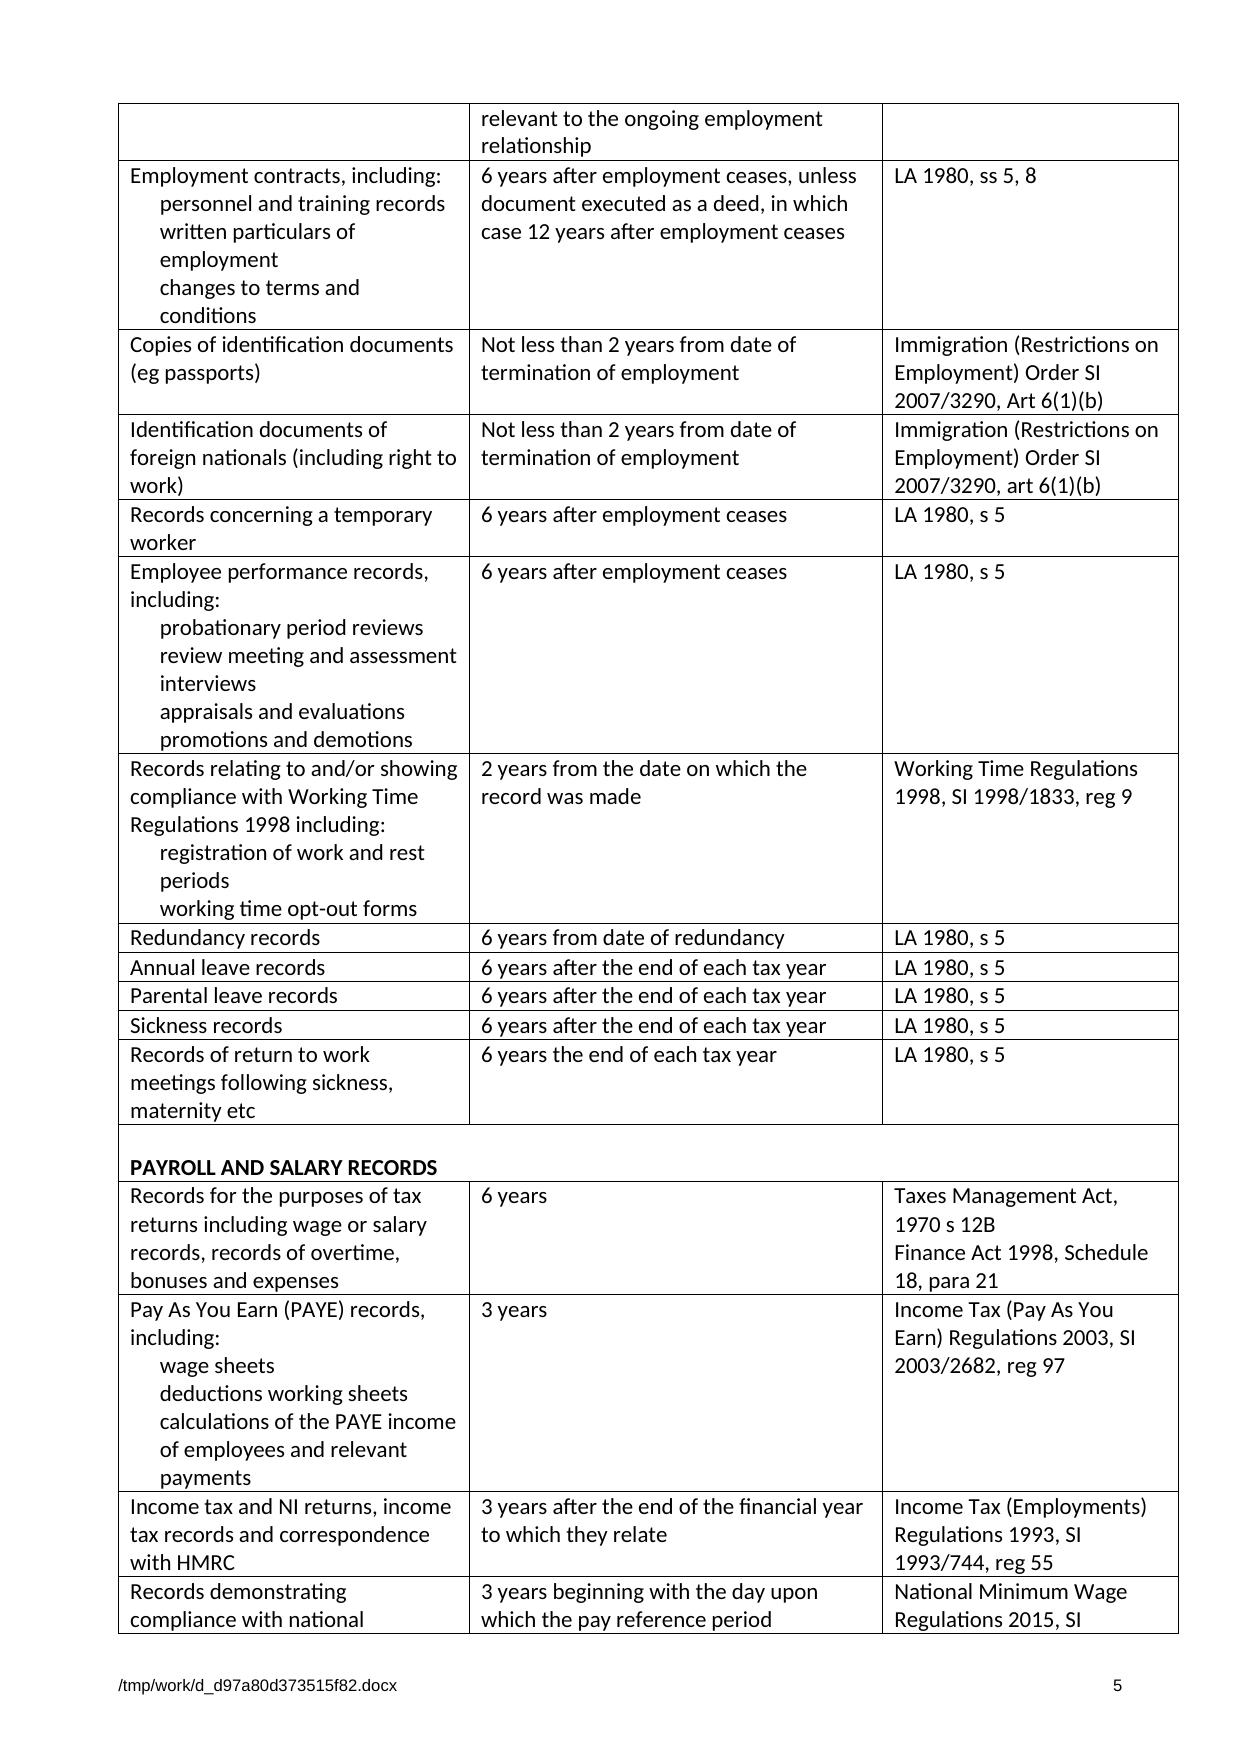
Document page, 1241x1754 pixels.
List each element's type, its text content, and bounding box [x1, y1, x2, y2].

table_cell Immigration (Restrictions on Employment) Order SI 2007/3290, Art 6(1)(b) [883, 330, 1178, 414]
table_cell 6 years after the end of each tax year [470, 1011, 882, 1039]
table_cell Employee performance records, including: probationary period reviews review meeting and assessment interviews appraisals and evaluations promotions and demotions [119, 557, 469, 753]
table_cell Records concerning a temporary worker [119, 500, 469, 556]
table_cell 2 years from the date on which the record was made [470, 754, 882, 922]
table_cell Sickness records [119, 1011, 469, 1039]
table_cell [119, 104, 469, 160]
table_cell LA 1980, s 5 [883, 1011, 1178, 1039]
table_cell 6 years after the end of each tax year [470, 982, 882, 1010]
table_cell Parental leave records [119, 982, 469, 1010]
table_cell LA 1980, s 5 [883, 924, 1178, 952]
table_cell Income Tax (Pay As You Earn) Regulations 2003, SI 2003/2682, reg 97 [883, 1295, 1178, 1491]
table_cell Income tax and NI returns, income tax records and correspondence with HMRC [119, 1492, 469, 1576]
table_cell 6 years after the end of each tax year [470, 953, 882, 981]
table_cell Pay As You Earn (PAYE) records, including: wage sheets deductions working sheets calculations of the PAYE income of employees and relevant payments [119, 1295, 469, 1491]
table_cell Annual leave records [119, 953, 469, 981]
table_cell Records of return to work meetings following sickness, maternity etc [119, 1040, 469, 1124]
table_cell LA 1980, s 5 [883, 1040, 1178, 1124]
table_cell Records for the purposes of tax returns including wage or salary records, records of overtime, bonuses and expenses [119, 1182, 469, 1294]
table_cell 3 years after the end of the financial year to which they relate [470, 1492, 882, 1576]
table_cell 6 years after employment ceases [470, 500, 882, 556]
table_cell 6 years after employment ceases, unless document executed as a deed, in which case 12 years after employment ceases [470, 161, 882, 329]
table_cell Identification documents of foreign nationals (including right to work) [119, 415, 469, 499]
table_cell PAYROLL AND SALARY RECORDS [119, 1125, 1178, 1181]
table_cell LA 1980, ss 5, 8 [883, 161, 1178, 329]
table_cell Employment contracts, including: personnel and training records written particulars of employment changes to terms and conditions [119, 161, 469, 329]
table_cell LA 1980, s 5 [883, 953, 1178, 981]
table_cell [883, 1577, 1178, 1633]
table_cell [470, 104, 882, 160]
table_cell 6 years after employment ceases [470, 557, 882, 753]
table_cell Copies of identification documents (eg passports) [119, 330, 469, 414]
table_cell 6 years from date of redundancy [470, 924, 882, 952]
table_cell Taxes Management Act, 1970 s 12B Finance Act 1998, Schedule 18, para 21 [883, 1182, 1178, 1294]
table_cell Immigration (Restrictions on Employment) Order SI 2007/3290, art 6(1)(b) [883, 415, 1178, 499]
table_cell LA 1980, s 5 [883, 557, 1178, 753]
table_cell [883, 104, 1178, 160]
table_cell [470, 1577, 882, 1633]
table_cell LA 1980, s 5 [883, 500, 1178, 556]
table_cell Not less than 2 years from date of termination of employment [470, 330, 882, 414]
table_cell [119, 1577, 469, 1633]
table_cell Not less than 2 years from date of termination of employment [470, 415, 882, 499]
table_cell Income Tax (Employments) Regulations 1993, SI 1993/744, reg 55 [883, 1492, 1178, 1576]
table_cell LA 1980, s 5 [883, 982, 1178, 1010]
table_cell Records relating to and/or showing compliance with Working Time Regulations 1998 including: registration of work and rest periods working time opt-out forms [119, 754, 469, 922]
table_cell Redundancy records [119, 924, 469, 952]
table_cell 3 years [470, 1295, 882, 1491]
table_cell 6 years [470, 1182, 882, 1294]
table_cell 6 years the end of each tax year [470, 1040, 882, 1124]
table_cell Working Time Regulations 1998, SI 1998/1833, reg 9 [883, 754, 1178, 922]
